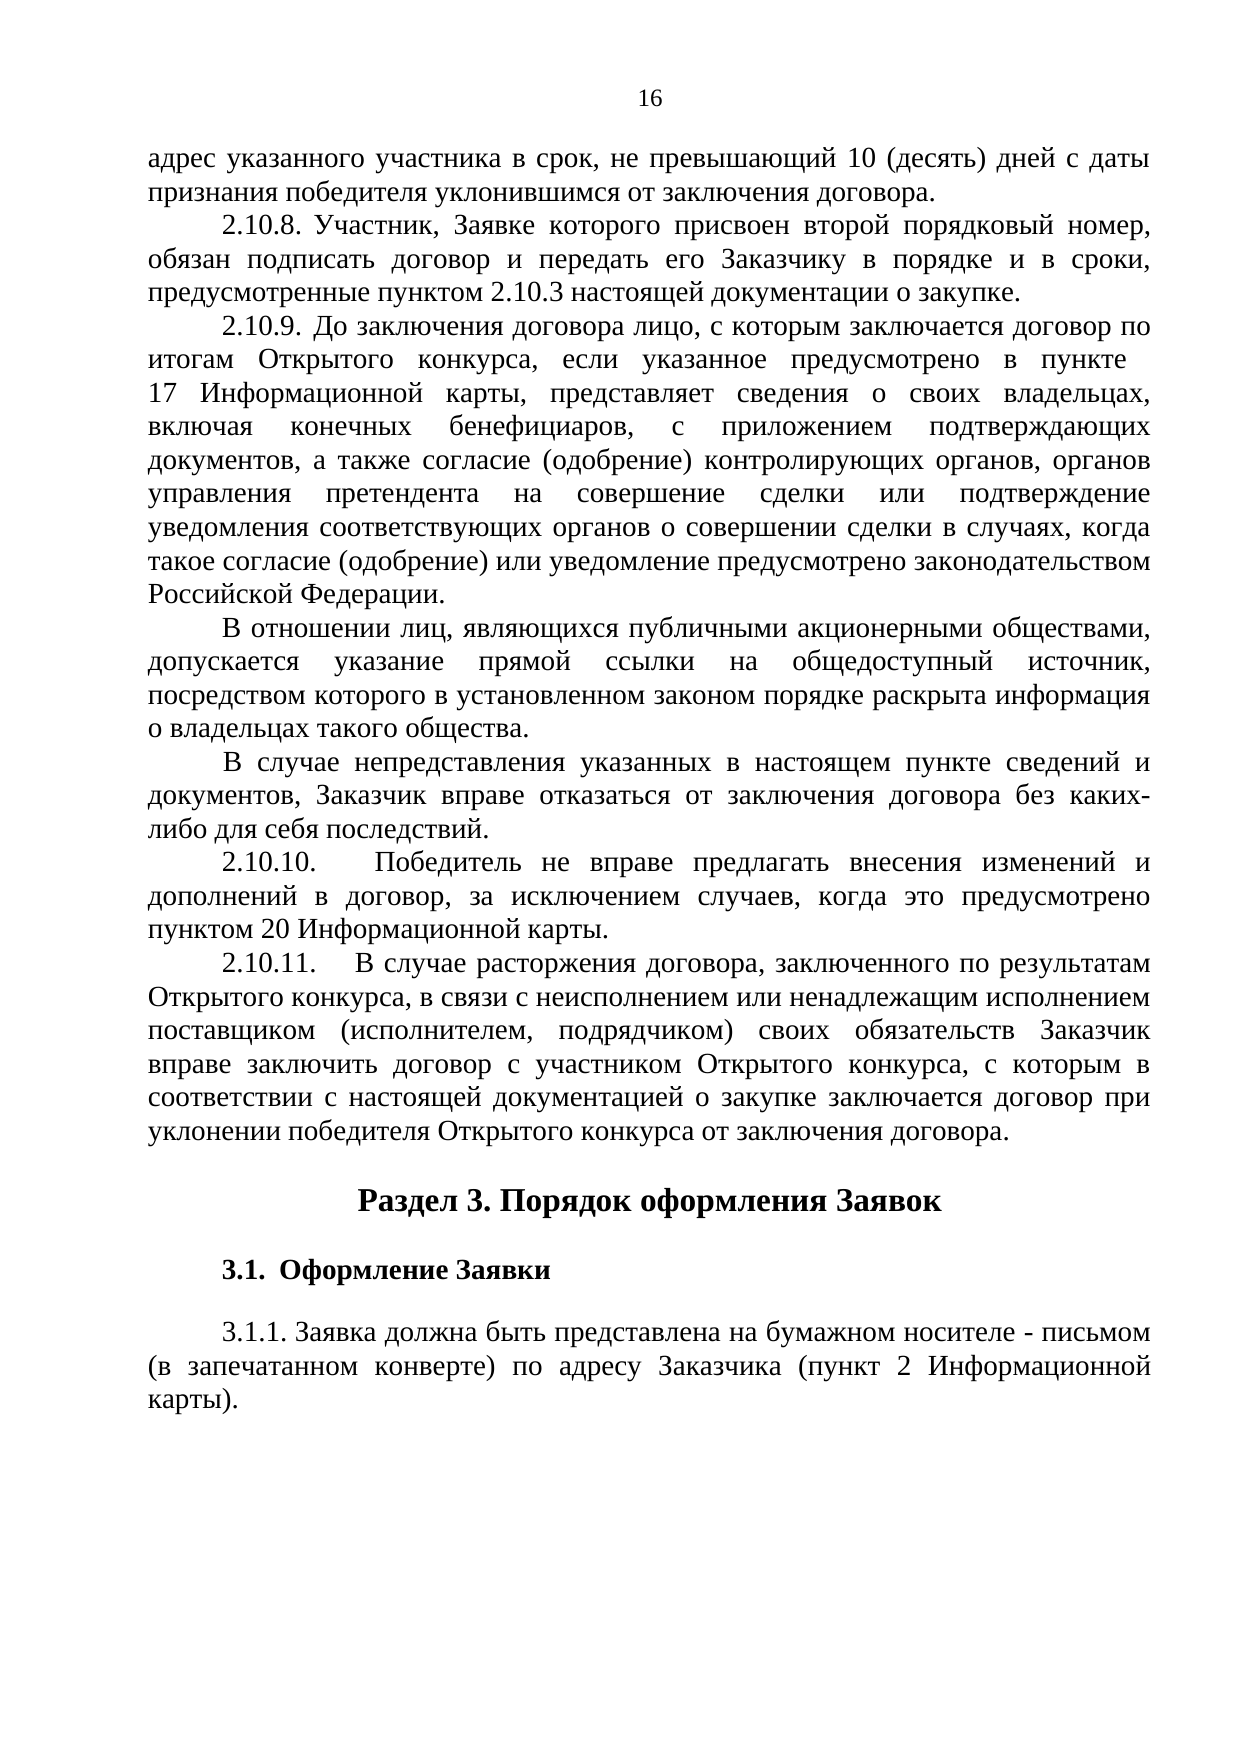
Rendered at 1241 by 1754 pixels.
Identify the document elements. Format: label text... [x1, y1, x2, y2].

list Победитель не вправе предлагать внесения изменений и дополнений в договор, за исключением случаев, когда это предусмотрено пунктом 20 Информационной карты. [148, 844, 1152, 945]
subtitle Оформление Заявки [148, 1252, 1152, 1285]
list Заявка должна быть представлена на бумажном носителе - письмом (в запечатанном конверте) по адресу Заказчика (пункт 2 Информационной карты). [148, 1314, 1152, 1415]
text В случае непредставления указанных в настоящем пункте сведений и документов, Заказчик вправе отказаться от заключения договора без каких-либо для себя последствий. [148, 744, 1152, 844]
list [148, 140, 1152, 207]
list Участник, Заявке которого присвоен второй порядковый номер, обязан подписать договор и передать его Заказчику в порядке и в сроки, предусмотренные пунктом 2.10.3 настоящей документации о закупке. [148, 207, 1152, 308]
list В случае расторжения договора, заключенного по результатам Открытого конкурса, в связи с неисполнением или ненадлежащим исполнением поставщиком (исполнителем, подрядчиком) своих обязательств Заказчик вправе заключить договор с участником Открытого конкурса, с которым в соответствии с настоящей документацией о закупке заключается договор при уклонении победителя Открытого конкурса от заключения договора. [148, 945, 1152, 1146]
text В отношении лиц, являющихся публичными акционерными обществами, допускается указание прямой ссылки на общедоступный источник, посредством которого в установленном законом порядке раскрыта информация о владельцах такого общества. [148, 610, 1152, 744]
list До заключения договора лицо, с которым заключается договор по итогам Открытого конкурса, если указанное предусмотрено в пункте 17 Информационной карты, представляет сведения о своих владельцах, включая конечных бенефициаров, с приложением подтверждающих документов, а также согласие (одобрение) контролирующих органов, органов управления претендента на совершение сделки или подтверждение уведомления соответствующих органов о совершении сделки в случаях, когда такое согласие (одобрение) или уведомление предусмотрено законодательством Российской Федерации. [148, 308, 1152, 610]
text Раздел 3. Порядок оформления Заявок [148, 1180, 1152, 1218]
